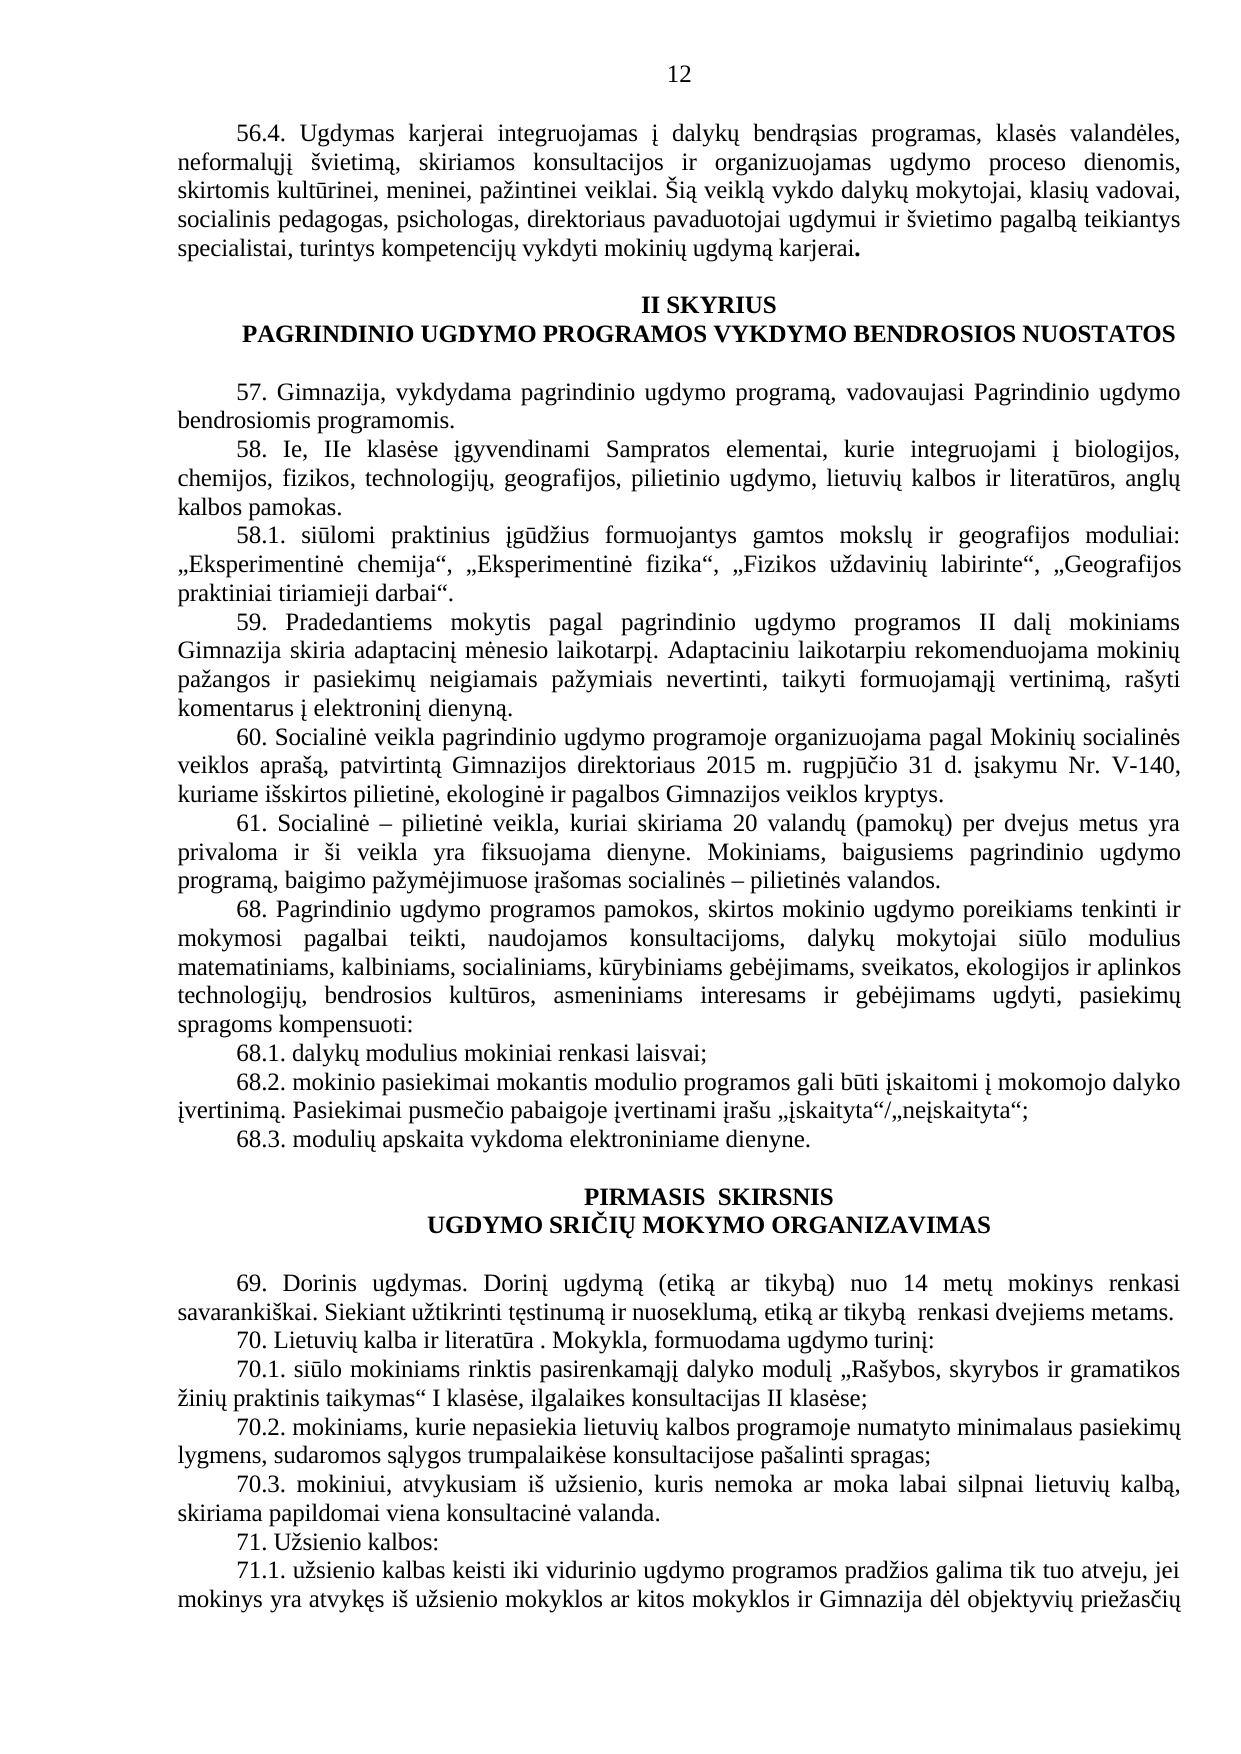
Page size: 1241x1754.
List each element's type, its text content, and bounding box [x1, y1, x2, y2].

text II SKYRIUS [177, 291, 1181, 319]
text 70.1. siūlo mokiniams rinktis pasirenkamąjį dalyko modulį „Rašybos, skyrybos ir gramatikos žinių praktinis taikymas“ I klasėse, ilgalaikes konsultacijas II klasėse; [177, 1354, 1181, 1412]
text 68.2. mokinio pasiekimai mokantis modulio programos gali būti įskaitomi į mokomojo dalyko įvertinimą. Pasiekimai pusmečio pabaigoje įvertinami įrašu „įskaityta“/„neįskaityta“; [177, 1067, 1181, 1124]
text 69. Dorinis ugdymas. Dorinį ugdymą (etiką ar tikybą) nuo 14 metų mokinys renkasi savarankiškai. Siekiant užtikrinti tęstinumą ir nuoseklumą, etiką ar tikybą renkasi dvejiems metams. [177, 1268, 1181, 1326]
text 59. Pradedantiems mokytis pagal pagrindinio ugdymo programos II dalį mokiniams Gimnazija skiria adaptacinį mėnesio laikotarpį. Adaptaciniu laikotarpiu rekomenduojama mokinių pažangos ir pasiekimų neigiamais pažymiais nevertinti, taikyti formuojamąjį vertinimą, rašyti komentarus į elektroninį dienyną. [177, 607, 1181, 722]
text 58.1. siūlomi praktinius įgūdžius formuojantys gamtos mokslų ir geografijos moduliai: „Eksperimentinė chemija“, „Eksperimentinė fizika“, „Fizikos uždavinių labirinte“, „Geografijos praktiniai tiriamieji darbai“. [177, 521, 1181, 607]
text 68. Pagrindinio ugdymo programos pamokos, skirtos mokinio ugdymo poreikiams tenkinti ir mokymosi pagalbai teikti, naudojamos konsultacijoms, dalykų mokytojai siūlo modulius matematiniams, kalbiniams, socialiniams, kūrybiniams gebėjimams, sveikatos, ekologijos ir aplinkos technologijų, bendrosios kultūros, asmeniniams interesams ir gebėjimams ugdyti, pasiekimų spragoms kompensuoti: [177, 894, 1181, 1038]
text 60. Socialinė veikla pagrindinio ugdymo programoje organizuojama pagal Mokinių socialinės veiklos aprašą, patvirtintą Gimnazijos direktoriaus 2015 m. rugpjūčio 31 d. įsakymu Nr. V-140, kuriame išskirtos pilietinė, ekologinė ir pagalbos Gimnazijos veiklos kryptys. [177, 722, 1181, 808]
text 58. Ie, IIe klasėse įgyvendinami Sampratos elementai, kurie integruojami į biologijos, chemijos, fizikos, technologijų, geografijos, pilietinio ugdymo, lietuvių kalbos ir literatūros, anglų kalbos pamokas. [177, 434, 1181, 521]
text 56.4. Ugdymas karjerai integruojamas į dalykų bendrąsias programas, klasės valandėles, neformalųjį švietimą, skiriamos konsultacijos ir organizuojamas ugdymo proceso dienomis, skirtomis kultūrinei, meninei, pažintinei veiklai. Šią veiklą vykdo dalykų mokytojai, klasių vadovai, socialinis pedagogas, psichologas, direktoriaus pavaduotojai ugdymui ir švietimo pagalbą teikiantys specialistai, turintys kompetencijų vykdyti mokinių ugdymą karjerai. [177, 118, 1181, 262]
text 71. Užsienio kalbos: [177, 1527, 1181, 1556]
text 61. Socialinė – pilietinė veikla, kuriai skiriama 20 valandų (pamokų) per dvejus metus yra privaloma ir ši veikla yra fiksuojama dienyne. Mokiniams, baigusiems pagrindinio ugdymo programą, baigimo pažymėjimuose įrašomas socialinės – pilietinės valandos. [177, 808, 1181, 894]
text 68.1. dalykų modulius mokiniai renkasi laisvai; [177, 1038, 1181, 1067]
text UGDYMO SRIČIŲ MOKYMO ORGANIZAVIMAS [177, 1211, 1181, 1239]
text 68.3. modulių apskaita vykdoma elektroniniame dienyne. [177, 1124, 1181, 1153]
text 70.3. mokiniui, atvykusiam iš užsienio, kuris nemoka ar moka labai silpnai lietuvių kalbą, skiriama papildomai viena konsultacinė valanda. [177, 1469, 1181, 1527]
text PIRMASIS SKIRSNIS [177, 1182, 1181, 1211]
text PAGRINDINIO UGDYMO PROGRAMOS VYKDYMO BENDROSIOS NUOSTATOS [177, 319, 1181, 348]
text 57. Gimnazija, vykdydama pagrindinio ugdymo programą, vadovaujasi Pagrindinio ugdymo bendrosiomis programomis. [177, 377, 1181, 434]
text 70.2. mokiniams, kurie nepasiekia lietuvių kalbos programoje numatyto minimalaus pasiekimų lygmens, sudaromos sąlygos trumpalaikėse konsultacijose pašalinti spragas; [177, 1412, 1181, 1469]
text 70. Lietuvių kalba ir literatūra . Mokykla, formuodama ugdymo turinį: [177, 1326, 1181, 1354]
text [177, 1556, 1181, 1613]
